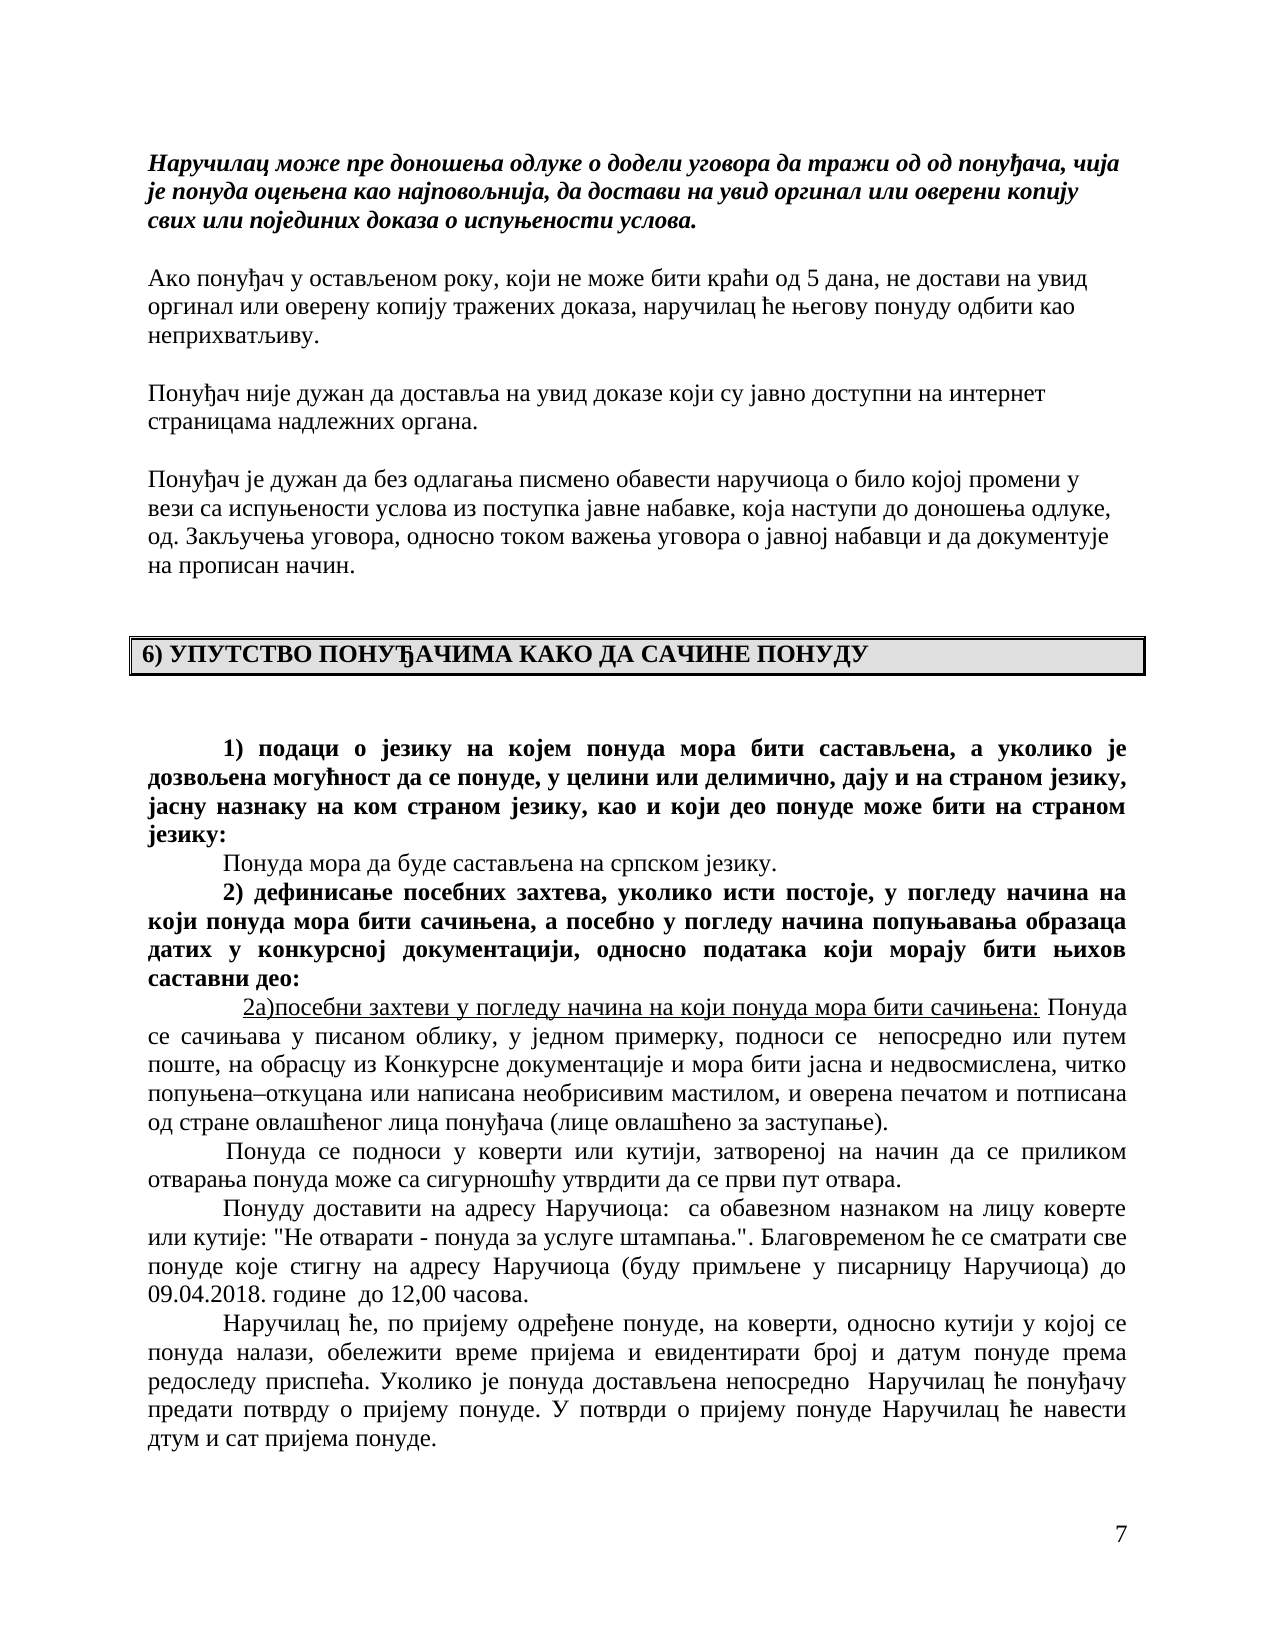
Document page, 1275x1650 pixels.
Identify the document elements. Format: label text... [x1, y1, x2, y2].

text Понуђач није дужан да доставља на увид доказе који су јавно доступни на интернет страницама надлежних органа. [148, 378, 1127, 435]
table_header 6) УПУТСТВО ПОНУЂАЧИМА КАКО ДА САЧИНЕ ПОНУДУ [132, 640, 1143, 673]
text Понуда мора да буде састављена на српском језику. [148, 848, 1127, 877]
text 2а)посебни захтеви у погледу начина на који понуда мора бити сачињена: Понуда се сачињава у писаном облику, у једном примерку, подноси се непосредно или путем поште, на обрасцу из Конкурсне документације и мора бити јасна и недвосмислена, читко попуњена–откуцана или написана необрисивим мастилом, и оверена печатом и потписана од стране овлашћеног лица понуђача (лице овлашћено за заступање). [148, 992, 1127, 1136]
text Понуду доставити на адресу Наручиоца: са обавезном назнаком на лицу коверте или кутије: "Не отварати - понуда за услуге штампања.". Благовременом ће се сматрати све понуде које стигну на адресу Наручиоца (буду примљене у писарницу Наручиоца) до 09.04.2018. године до 12,00 часова. [148, 1193, 1127, 1308]
text Наручилац ће, по пријему одређене понуде, на коверти, односно кутији у којој се понуда налази, обележити време пријема и евидентирати број и датум понуде према редоследу приспећа. Уколико је понуда достављена непосредно Наручилац ће понуђачу предати потврду о пријему понуде. У потврди о пријему понуде Наручилац ће навести дтум и сат пријема понуде. [148, 1308, 1127, 1452]
text Ако понуђач у остављеном року, који не може бити краћи од 5 дана, не достави на увид оргинал или оверену копију тражених доказа, наручилац ће његову понуду одбити као неприхватљиву. [148, 263, 1127, 349]
text Понуда се подноси у коверти или кутији, затвореној на начин да се приликом отварања понуда може са сигурношћу утврдити да се први пут отвара. [148, 1136, 1127, 1193]
text Наручилац може пре доношења одлуке о додели уговора да тражи од од понуђача, чија је понуда оцењена као најповољнија, да достави на увид оргинал или оверени копију свих или појединих доказа о испуњености услова. [148, 148, 1127, 234]
text Понуђач је дужан да без одлагања писмено обавести наручиоца о било којој промени у вези са испуњености услова из поступка јавне набавке, која наступи до доношења одлуке, од. Закључења уговора, односно током важења уговора о јавној набавци и да документује на прописан начин. [148, 464, 1127, 579]
text 2) дефинисање посебних захтева, уколико исти постоје, у погледу начина на који понуда мора бити сачињена, а посебно у погледу начина попуњавања образаца датих у конкурсној документацији, односно података који морају бити њихов саставни део: [148, 877, 1127, 992]
text 1) подаци о језику на којем понуда мора бити састављена, а уколико је дозвољена могућност да се понуде, у целини или делимично, дају и на страном језику, јасну назнаку на ком страном језику, као и који део понуде може бити на страном језику: [148, 733, 1127, 848]
